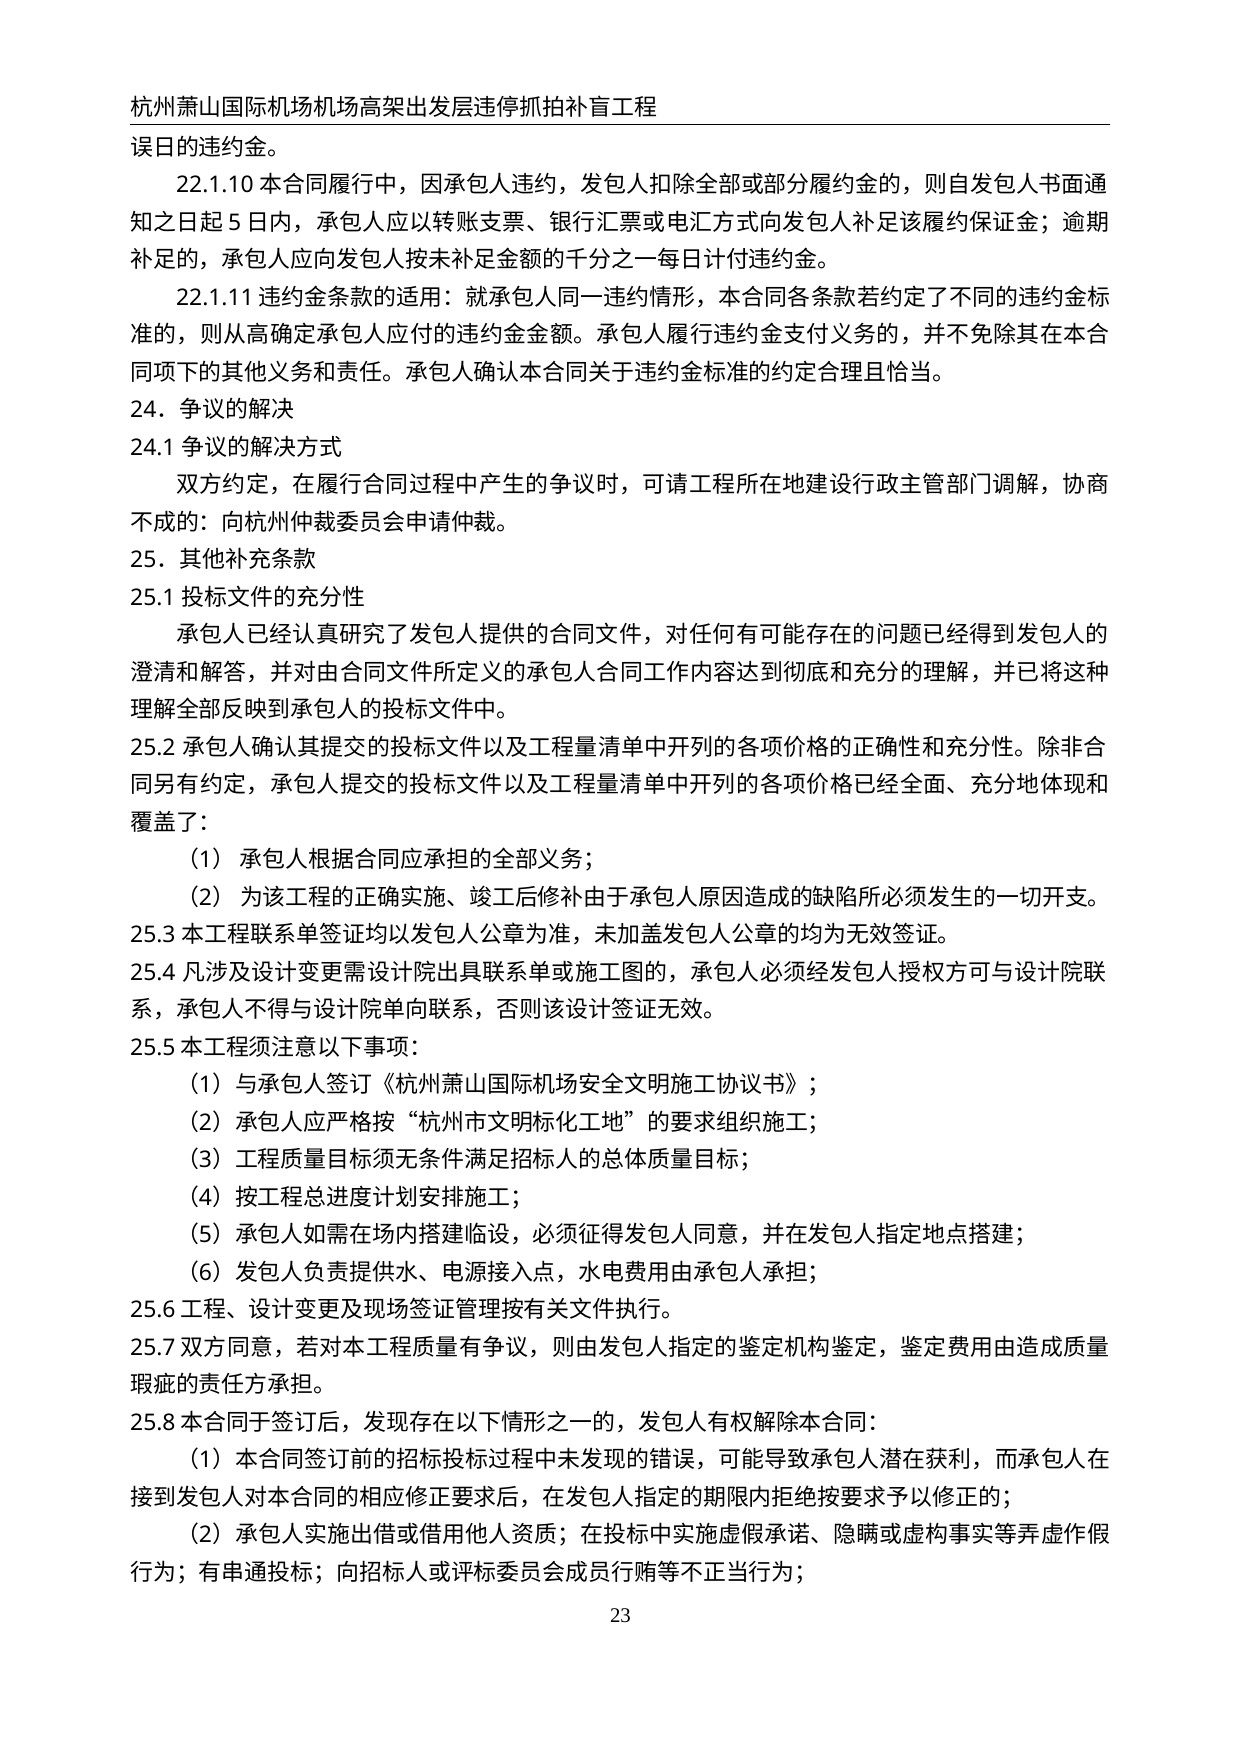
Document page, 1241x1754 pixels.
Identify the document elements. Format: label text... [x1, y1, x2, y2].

text 25.8本合同于签订后，发现存在以下情形之一的，发包人有权解除本合同： [130, 1400, 1110, 1437]
text 25.7双方同意，若对本工程质量有争议，则由发包人指定的鉴定机构鉴定，鉴定费用由造成质量瑕疵的责任方承担。 [130, 1325, 1110, 1400]
text 22.1.10 本合同履行中，因承包人违约，发包人扣除全部或部分履约金的，则自发包人书面通知之日起5日内，承包人应以转账支票、银行汇票或电汇方式向发包人补足该履约保证金；逾期补足的，承包人应向发包人按未补足金额的千分之一每日计付违约金。 [130, 162, 1110, 275]
text （1）本合同签订前的招标投标过程中未发现的错误，可能导致承包人潜在获利，而承包人在接到发包人对本合同的相应修正要求后，在发包人指定的期限内拒绝按要求予以修正的； [130, 1437, 1110, 1512]
text 25.3 本工程联系单签证均以发包人公章为准，未加盖发包人公章的均为无效签证。 [130, 912, 1110, 950]
text （2）承包人应严格按“杭州市文明标化工地”的要求组织施工； [130, 1100, 1110, 1137]
text （5）承包人如需在场内搭建临设，必须征得发包人同意，并在发包人指定地点搭建； [130, 1212, 1110, 1250]
text 25.4 凡涉及设计变更需设计院出具联系单或施工图的，承包人必须经发包人授权方可与设计院联系，承包人不得与设计院单向联系，否则该设计签证无效。 [130, 950, 1110, 1025]
text 25.2 承包人确认其提交的投标文件以及工程量清单中开列的各项价格的正确性和充分性。除非合同另有约定，承包人提交的投标文件以及工程量清单中开列的各项价格已经全面、充分地体现和覆盖了： [130, 725, 1110, 837]
text （1） 承包人根据合同应承担的全部义务； [130, 837, 1110, 875]
text 25.1 投标文件的充分性 [130, 575, 1110, 612]
text 双方约定，在履行合同过程中产生的争议时，可请工程所在地建设行政主管部门调解，协商不成的：向杭州仲裁委员会申请仲裁。 [130, 462, 1110, 537]
text 22.1.11违约金条款的适用：就承包人同一违约情形，本合同各条款若约定了不同的违约金标准的，则从高确定承包人应付的违约金金额。承包人履行违约金支付义务的，并不免除其在本合同项下的其他义务和责任。承包人确认本合同关于违约金标准的约定合理且恰当。 [130, 275, 1110, 387]
text 25.5本工程须注意以下事项： [130, 1025, 1110, 1062]
text （6）发包人负责提供水、电源接入点，水电费用由承包人承担； [130, 1250, 1110, 1287]
text （3）工程质量目标须无条件满足招标人的总体质量目标； [130, 1137, 1110, 1175]
text （2） 为该工程的正确实施、竣工后修补由于承包人原因造成的缺陷所必须发生的一切开支。 [130, 875, 1110, 912]
text （2）承包人实施出借或借用他人资质；在投标中实施虚假承诺、隐瞒或虚构事实等弄虚作假行为；有串通投标；向招标人或评标委员会成员行贿等不正当行为； [130, 1512, 1110, 1587]
text 25．其他补充条款 [130, 537, 1110, 575]
text 24.1 争议的解决方式 [130, 425, 1110, 462]
text 25.6工程、设计变更及现场签证管理按有关文件执行。 [130, 1287, 1110, 1325]
text （4）按工程总进度计划安排施工； [130, 1175, 1110, 1212]
text 承包人已经认真研究了发包人提供的合同文件，对任何有可能存在的问题已经得到发包人的澄清和解答，并对由合同文件所定义的承包人合同工作内容达到彻底和充分的理解，并已将这种理解全部反映到承包人的投标文件中。 [130, 612, 1110, 725]
text （1）与承包人签订《杭州萧山国际机场安全文明施工协议书》； [130, 1062, 1110, 1100]
text 24．争议的解决 [130, 387, 1110, 425]
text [130, 125, 1110, 162]
